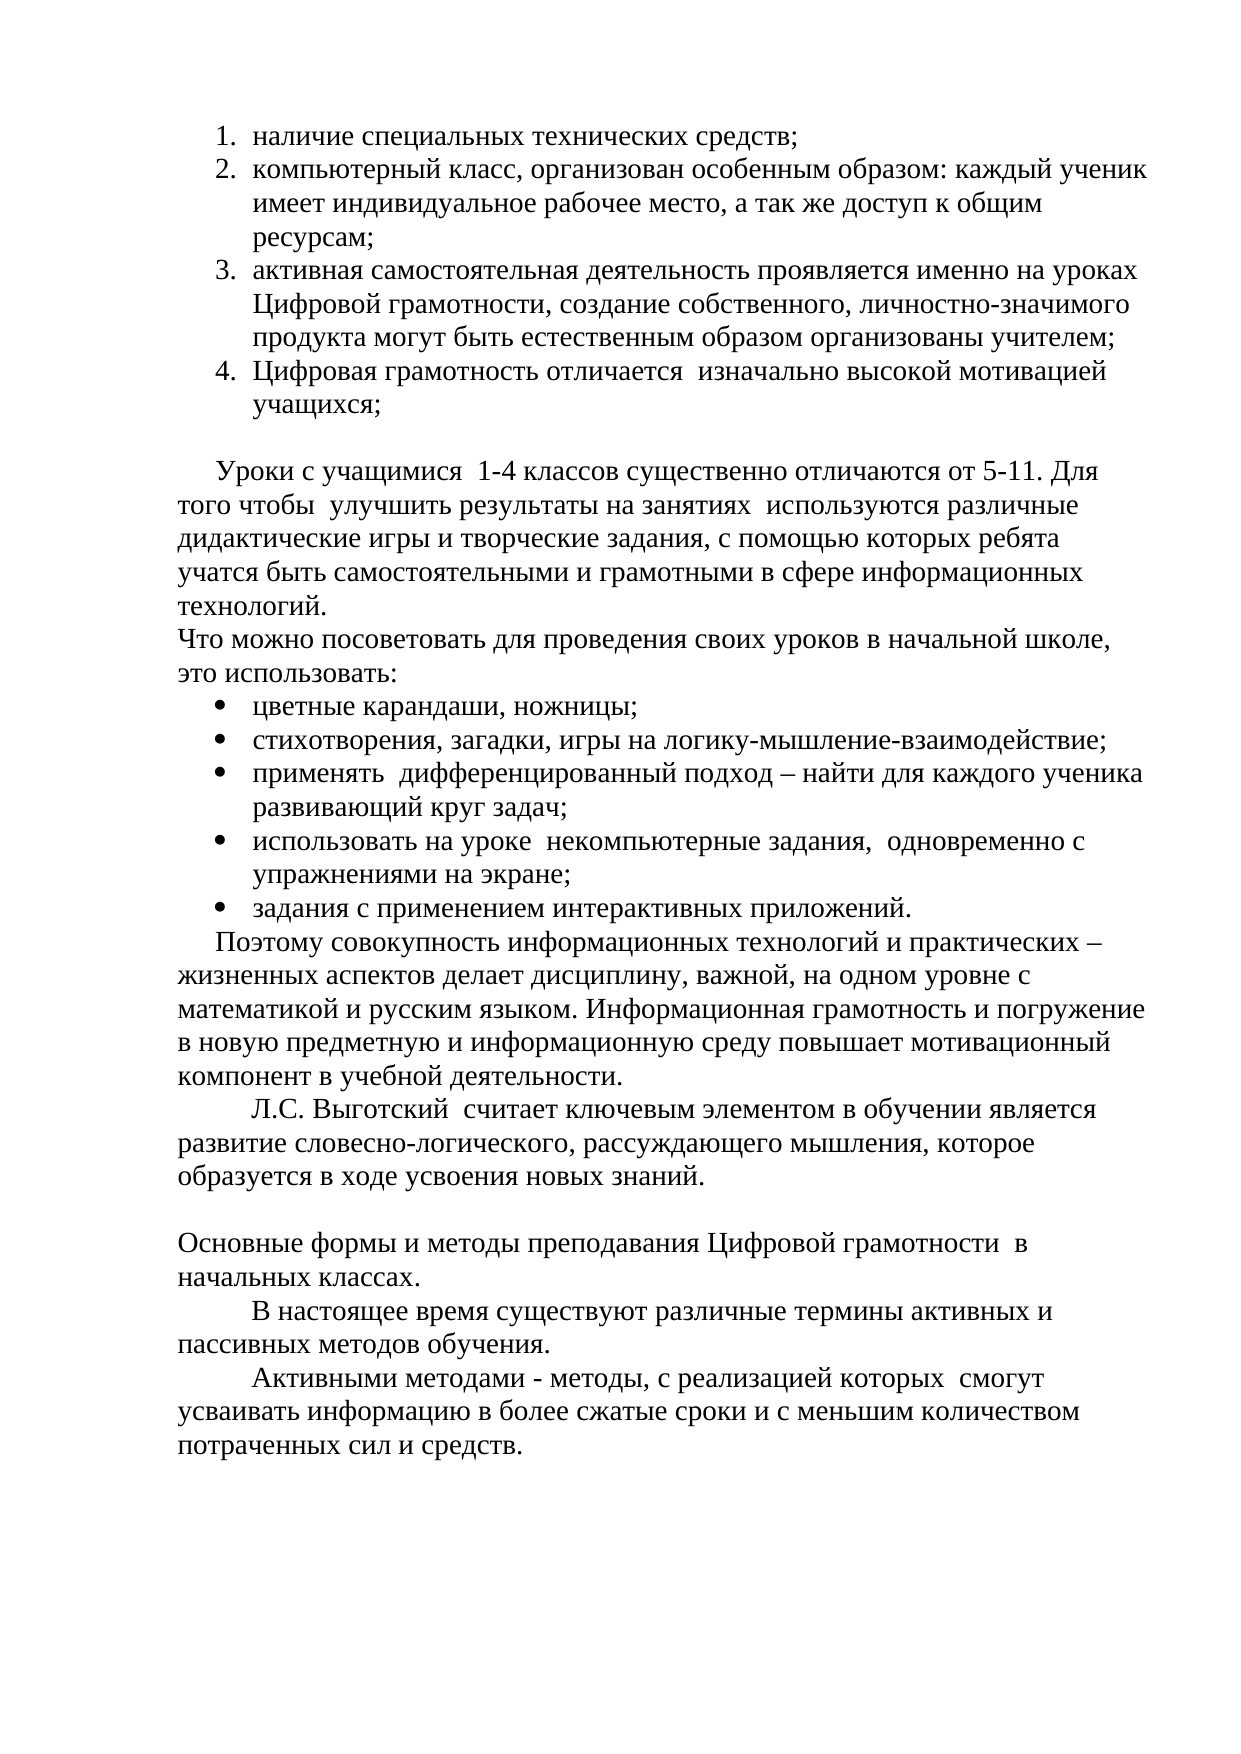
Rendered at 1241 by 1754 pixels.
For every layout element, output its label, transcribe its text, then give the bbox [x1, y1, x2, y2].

list наличие специальных технических средств; [215, 118, 1152, 152]
text Что можно посоветовать для проведения своих уроков в начальной школе, это использовать: [177, 621, 1152, 688]
list активная самостоятельная деятельность проявляется именно на уроках Цифровой грамотности, создание собственного, личностно-значимого продукта могут быть естественным образом организованы учителем; [215, 252, 1152, 353]
list стихотворения, загадки, игры на логику-мышление-взаимодействие; [215, 722, 1152, 756]
list использовать на уроке некомпьютерные задания, одновременно с упражнениями на экране; [215, 823, 1152, 890]
text Л.С. Выготский считает ключевым элементом в обучении является развитие словесно-логического, рассуждающего мышления, которое образуется в ходе усвоения новых знаний. [177, 1091, 1152, 1192]
text Активными методами - методы, с реализацией которых смогут усваивать информацию в более сжатые сроки и с меньшим количеством потраченных сил и средств. [177, 1360, 1152, 1460]
text Уроки с учащимися 1-4 классов существенно отличаются от 5-11. Для того чтобы улучшить результаты на занятиях используются различные дидактические игры и творческие задания, с помощью которых ребята учатся быть самостоятельными и грамотными в сфере информационных технологий. [177, 453, 1152, 621]
text Поэтому совокупность информационных технологий и практических – жизненных аспектов делает дисциплину, важной, на одном уровне с математикой и русским языком. Информационная грамотность и погружение в новую предметную и информационную среду повышает мотивационный компонент в учебной деятельности. [177, 924, 1152, 1091]
text В настоящее время существуют различные термины активных и пассивных методов обучения. [177, 1293, 1152, 1360]
list цветные карандаши, ножницы; [215, 688, 1152, 722]
list компьютерный класс, организован особенным образом: каждый ученик имеет индивидуальное рабочее место, а так же доступ к общим ресурсам; [215, 152, 1152, 252]
list применять дифференцированный подход – найти для каждого ученика развивающий круг задач; [215, 756, 1152, 823]
list Цифровая грамотность отличается изначально высокой мотивацией учащихся; [215, 353, 1152, 420]
text Основные формы и методы преподавания Цифровой грамотности в начальных классах. [177, 1226, 1152, 1293]
list задания с применением интерактивных приложений. [215, 890, 1152, 924]
